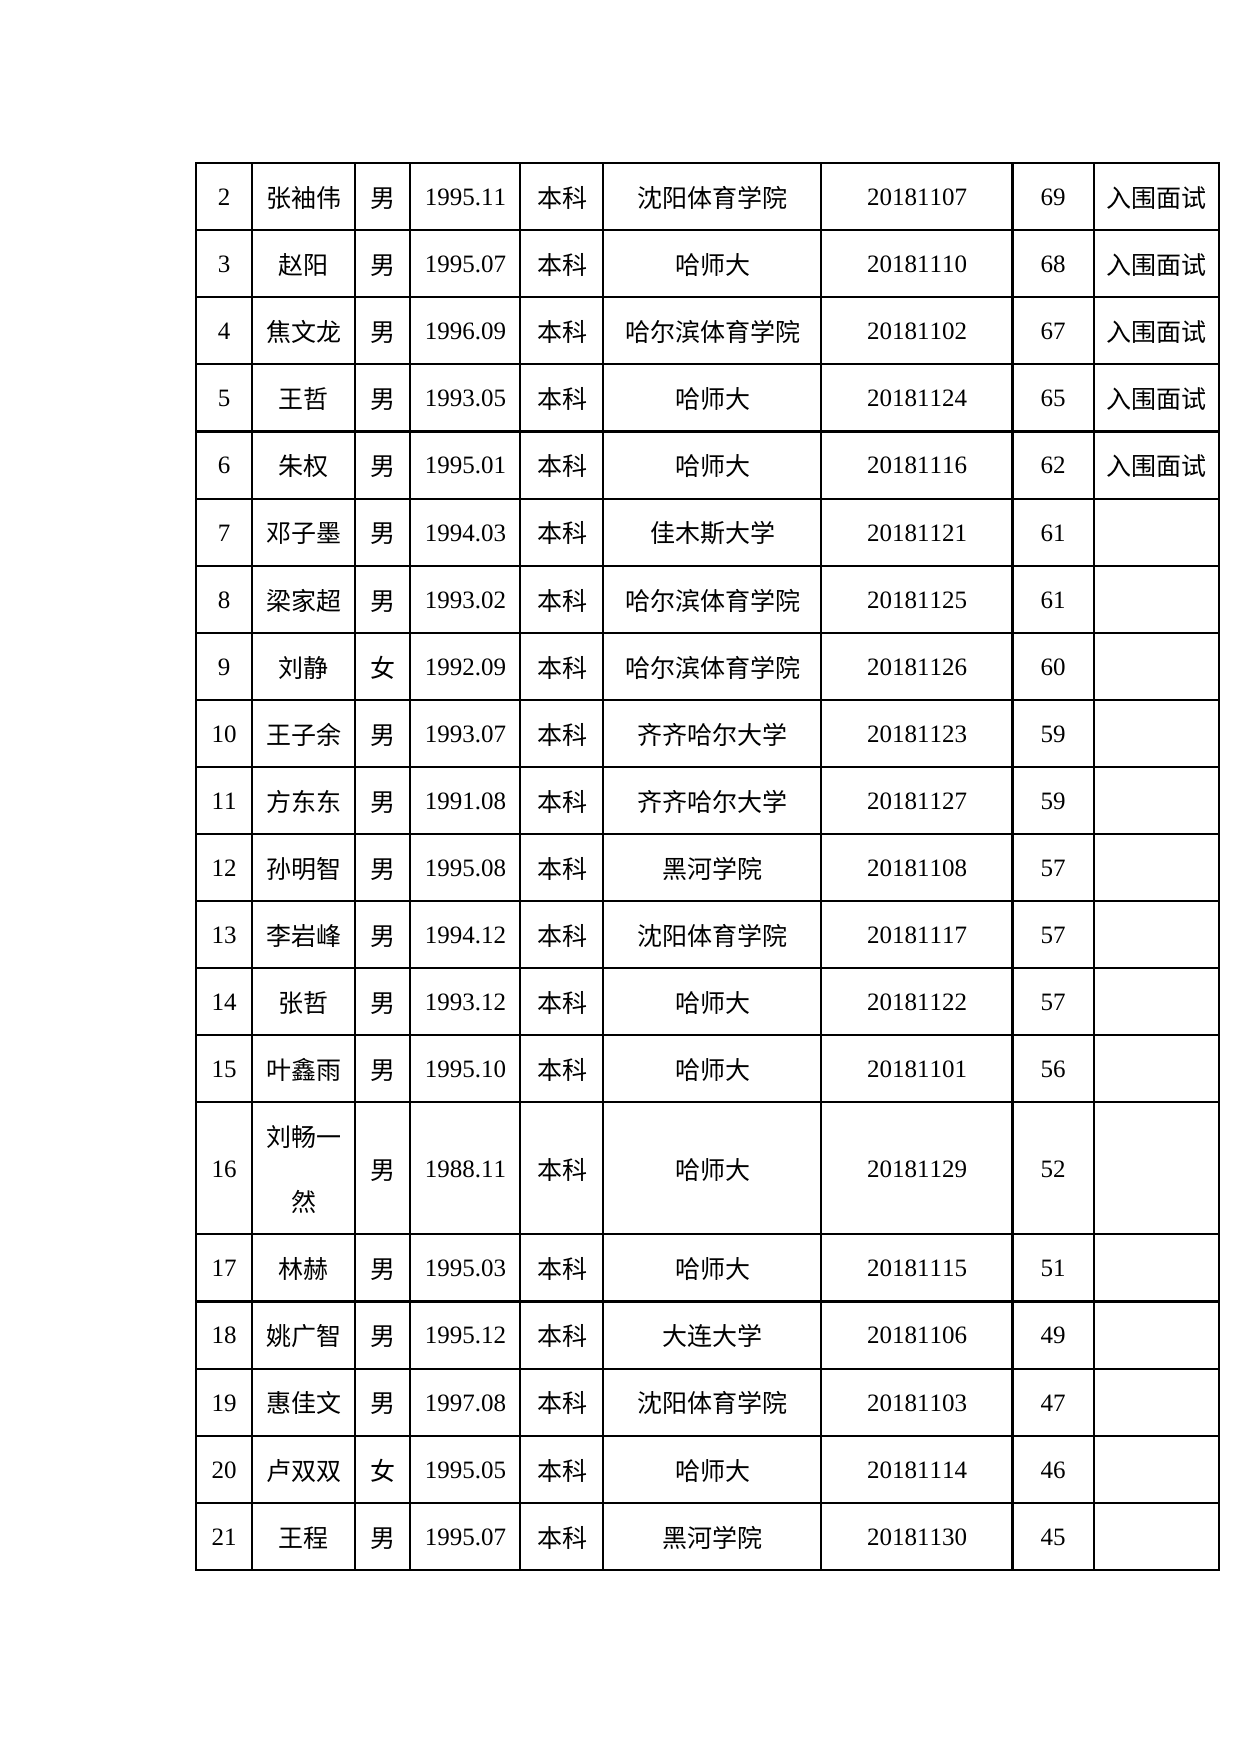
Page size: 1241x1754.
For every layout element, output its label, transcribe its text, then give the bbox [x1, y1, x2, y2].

table_cell [1095, 1303, 1218, 1367]
table_cell [1095, 634, 1218, 699]
table_cell 男 [356, 433, 409, 497]
table_cell 59 [1014, 768, 1093, 833]
table_cell 1997.08 [411, 1370, 519, 1434]
table_cell 入围面试 [1095, 365, 1218, 430]
table_cell [1095, 1504, 1218, 1569]
table_cell 20181101 [822, 1036, 1011, 1101]
table_cell 20181107 [822, 164, 1011, 229]
table_cell 沈阳体育学院 [604, 902, 820, 967]
table_cell 1996.09 [411, 298, 519, 363]
table_cell 男 [356, 1504, 409, 1569]
table_cell 王程 [253, 1504, 354, 1569]
table_cell [1095, 1103, 1218, 1233]
table_cell 男 [356, 164, 409, 229]
table_cell 沈阳体育学院 [604, 164, 820, 229]
table_cell 1995.11 [411, 164, 519, 229]
table_cell 9 [197, 634, 251, 699]
table_cell 男 [356, 500, 409, 564]
table_cell 梁家超 [253, 567, 354, 632]
table_cell 20181103 [822, 1370, 1011, 1434]
table_cell 6 [197, 433, 251, 497]
table_cell 本科 [521, 433, 602, 497]
table_cell 1991.08 [411, 768, 519, 833]
table_cell 沈阳体育学院 [604, 1370, 820, 1434]
table_cell 1993.05 [411, 365, 519, 430]
table_cell 1993.07 [411, 701, 519, 766]
table_cell 本科 [521, 768, 602, 833]
table_cell 本科 [521, 164, 602, 229]
table_cell 13 [197, 902, 251, 967]
table_cell 51 [1014, 1235, 1093, 1300]
table_cell [1095, 768, 1218, 833]
table_cell 哈师大 [604, 433, 820, 497]
table_cell 20181108 [822, 835, 1011, 900]
table_cell 20181114 [822, 1437, 1011, 1502]
table_cell [1095, 1437, 1218, 1502]
table_cell 林赫 [253, 1235, 354, 1300]
table_cell 4 [197, 298, 251, 363]
table_cell 男 [356, 231, 409, 296]
table_cell 本科 [521, 1036, 602, 1101]
table_cell [1095, 969, 1218, 1034]
table_cell 1995.07 [411, 1504, 519, 1569]
table_cell 8 [197, 567, 251, 632]
table_cell 男 [356, 701, 409, 766]
table_cell 赵阳 [253, 231, 354, 296]
table_cell 方东东 [253, 768, 354, 833]
table_cell 14 [197, 969, 251, 1034]
table_cell [1095, 500, 1218, 564]
table_cell 哈师大 [604, 1437, 820, 1502]
table_cell 本科 [521, 1504, 602, 1569]
table_cell 张袖伟 [253, 164, 354, 229]
table_cell 本科 [521, 365, 602, 430]
table_cell [1095, 701, 1218, 766]
table_cell 20181122 [822, 969, 1011, 1034]
table_cell 20181123 [822, 701, 1011, 766]
table_cell 1995.01 [411, 433, 519, 497]
table_cell 65 [1014, 365, 1093, 430]
table_cell 朱权 [253, 433, 354, 497]
table_cell 男 [356, 1235, 409, 1300]
table_cell 62 [1014, 433, 1093, 497]
table_cell 17 [197, 1235, 251, 1300]
table_cell 男 [356, 1036, 409, 1101]
table_cell 1995.08 [411, 835, 519, 900]
table_cell 本科 [521, 902, 602, 967]
table_cell 1995.05 [411, 1437, 519, 1502]
table_cell [1095, 1370, 1218, 1434]
table_cell 女 [356, 1437, 409, 1502]
table_cell 69 [1014, 164, 1093, 229]
table_cell 11 [197, 768, 251, 833]
table_cell 1993.12 [411, 969, 519, 1034]
table_cell 齐齐哈尔大学 [604, 701, 820, 766]
table_cell 本科 [521, 231, 602, 296]
table_cell [1095, 1036, 1218, 1101]
table_cell 入围面试 [1095, 433, 1218, 497]
table_cell 本科 [521, 1437, 602, 1502]
table_cell 男 [356, 1103, 409, 1233]
table_cell 本科 [521, 969, 602, 1034]
table_cell 本科 [521, 634, 602, 699]
table_cell 1993.02 [411, 567, 519, 632]
table_cell 52 [1014, 1103, 1093, 1233]
table_cell 5 [197, 365, 251, 430]
table_cell 67 [1014, 298, 1093, 363]
table_cell 1988.11 [411, 1103, 519, 1233]
table_cell 本科 [521, 701, 602, 766]
table_cell 20181125 [822, 567, 1011, 632]
table_cell 1995.12 [411, 1303, 519, 1367]
table_cell 1992.09 [411, 634, 519, 699]
table_cell 21 [197, 1504, 251, 1569]
table_cell 本科 [521, 567, 602, 632]
table_cell 姚广智 [253, 1303, 354, 1367]
table_cell [1095, 567, 1218, 632]
table_cell 7 [197, 500, 251, 564]
table_cell 20181126 [822, 634, 1011, 699]
table_cell 佳木斯大学 [604, 500, 820, 564]
table_cell 20181127 [822, 768, 1011, 833]
table_cell 68 [1014, 231, 1093, 296]
table_cell 20181110 [822, 231, 1011, 296]
table_cell 哈尔滨体育学院 [604, 567, 820, 632]
table_cell 15 [197, 1036, 251, 1101]
table_cell 20181117 [822, 902, 1011, 967]
table_cell 李岩峰 [253, 902, 354, 967]
table_cell 46 [1014, 1437, 1093, 1502]
table_cell 刘畅一然 [253, 1103, 354, 1233]
table_cell 16 [197, 1103, 251, 1233]
table_cell 入围面试 [1095, 231, 1218, 296]
table_cell 孙明智 [253, 835, 354, 900]
table_cell [1095, 1235, 1218, 1300]
table_cell 叶鑫雨 [253, 1036, 354, 1101]
table_cell 20181102 [822, 298, 1011, 363]
table_cell 男 [356, 567, 409, 632]
table_cell 1995.10 [411, 1036, 519, 1101]
table_cell 20181130 [822, 1504, 1011, 1569]
table_cell 王哲 [253, 365, 354, 430]
table_cell 20181116 [822, 433, 1011, 497]
table_cell 齐齐哈尔大学 [604, 768, 820, 833]
table_cell 黑河学院 [604, 835, 820, 900]
table_cell 刘静 [253, 634, 354, 699]
table_cell 哈师大 [604, 365, 820, 430]
table_cell 59 [1014, 701, 1093, 766]
table_cell [1095, 902, 1218, 967]
table_cell 1994.03 [411, 500, 519, 564]
table_cell 男 [356, 1303, 409, 1367]
table_cell 本科 [521, 298, 602, 363]
table_cell 男 [356, 902, 409, 967]
table_cell 焦文龙 [253, 298, 354, 363]
table_cell 哈尔滨体育学院 [604, 298, 820, 363]
table_cell 男 [356, 835, 409, 900]
table_cell 1995.07 [411, 231, 519, 296]
table_cell 20181121 [822, 500, 1011, 564]
table_cell 本科 [521, 500, 602, 564]
table_cell 12 [197, 835, 251, 900]
table_cell 哈师大 [604, 1036, 820, 1101]
table_cell 大连大学 [604, 1303, 820, 1367]
table_cell 男 [356, 1370, 409, 1434]
table_cell 3 [197, 231, 251, 296]
table_cell 20181129 [822, 1103, 1011, 1233]
table_cell 入围面试 [1095, 298, 1218, 363]
table_cell 20181124 [822, 365, 1011, 430]
table_cell 2 [197, 164, 251, 229]
table_cell 57 [1014, 969, 1093, 1034]
table_cell 57 [1014, 902, 1093, 967]
table_cell 20 [197, 1437, 251, 1502]
table_cell 哈师大 [604, 969, 820, 1034]
table_cell 本科 [521, 1103, 602, 1233]
table_cell 1995.03 [411, 1235, 519, 1300]
table_cell 卢双双 [253, 1437, 354, 1502]
table_cell 1994.12 [411, 902, 519, 967]
table_cell 哈师大 [604, 231, 820, 296]
table_cell 男 [356, 365, 409, 430]
table_cell 哈尔滨体育学院 [604, 634, 820, 699]
table_cell 18 [197, 1303, 251, 1367]
table_cell 本科 [521, 835, 602, 900]
table_cell 男 [356, 298, 409, 363]
table_cell 56 [1014, 1036, 1093, 1101]
table_cell 10 [197, 701, 251, 766]
table_cell 女 [356, 634, 409, 699]
table_cell 19 [197, 1370, 251, 1434]
table_cell 黑河学院 [604, 1504, 820, 1569]
table_cell 本科 [521, 1303, 602, 1367]
table_cell 57 [1014, 835, 1093, 900]
table_cell 49 [1014, 1303, 1093, 1367]
table_cell 男 [356, 768, 409, 833]
table_cell 45 [1014, 1504, 1093, 1569]
table_cell 本科 [521, 1370, 602, 1434]
table_cell 入围面试 [1095, 164, 1218, 229]
table_cell 王子余 [253, 701, 354, 766]
table_cell 61 [1014, 567, 1093, 632]
table_cell 47 [1014, 1370, 1093, 1434]
table_cell 邓子墨 [253, 500, 354, 564]
table_cell 男 [356, 969, 409, 1034]
table_cell 61 [1014, 500, 1093, 564]
table_cell [1095, 835, 1218, 900]
table_cell 张哲 [253, 969, 354, 1034]
table_cell 本科 [521, 1235, 602, 1300]
table_cell 哈师大 [604, 1103, 820, 1233]
table_cell 哈师大 [604, 1235, 820, 1300]
table_cell 20181115 [822, 1235, 1011, 1300]
table_cell 惠佳文 [253, 1370, 354, 1434]
table_cell 60 [1014, 634, 1093, 699]
table_cell 20181106 [822, 1303, 1011, 1367]
